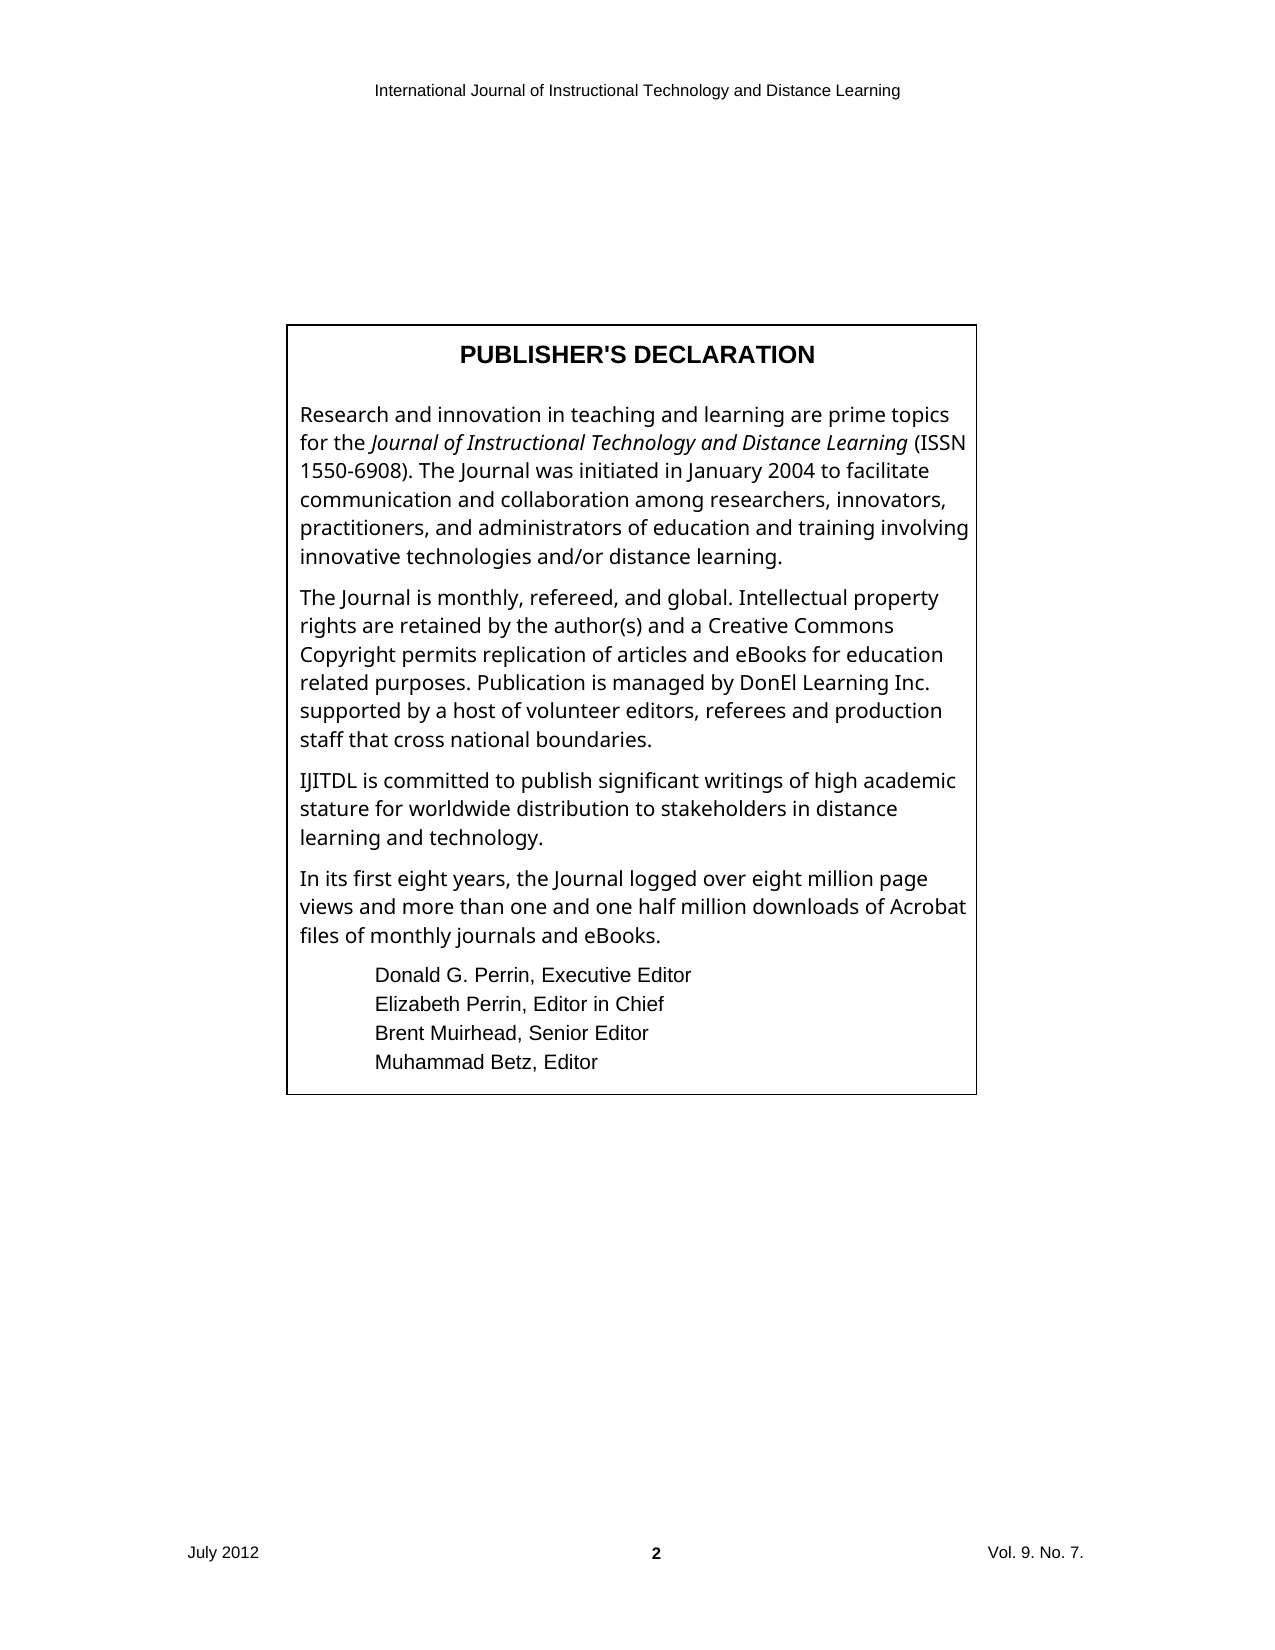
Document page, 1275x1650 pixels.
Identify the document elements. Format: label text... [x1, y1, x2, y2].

table_header PUBLISHER'S DECLARATION [296, 312, 978, 384]
table_cell Research and innovation in teaching and learning are prime topics for the Journal of Instructional Technology and Distance Learning (ISSN 1550-6908). The Journal was initiated in January 2004 to facilitate communication and collaboration among researchers, innovators, practitioners, and administrators of education and training involving innovative technologies and/or distance learning. The Journal is monthly, refereed, and global. Intellectual property rights are retained by the author(s) and a Creative Commons Copyright permits replication of articles and eBooks for education related purposes. Publication is managed by DonEl Learning Inc. supported by a host of volunteer editors, referees and production staff that cross national boundaries. IJITDL is committed to publish significant writings of high academic stature for worldwide distribution to stakeholders in distance learning and technology. In its first eight years, the Journal logged over eight million page views and more than one and one half million downloads of Acrobat files of monthly journals and eBooks. Donald G. Perrin, Executive Editor Elizabeth Perrin, Editor in Chief Brent Muirhead, Senior Editor Muhammad Betz, Editor [296, 384, 978, 1114]
